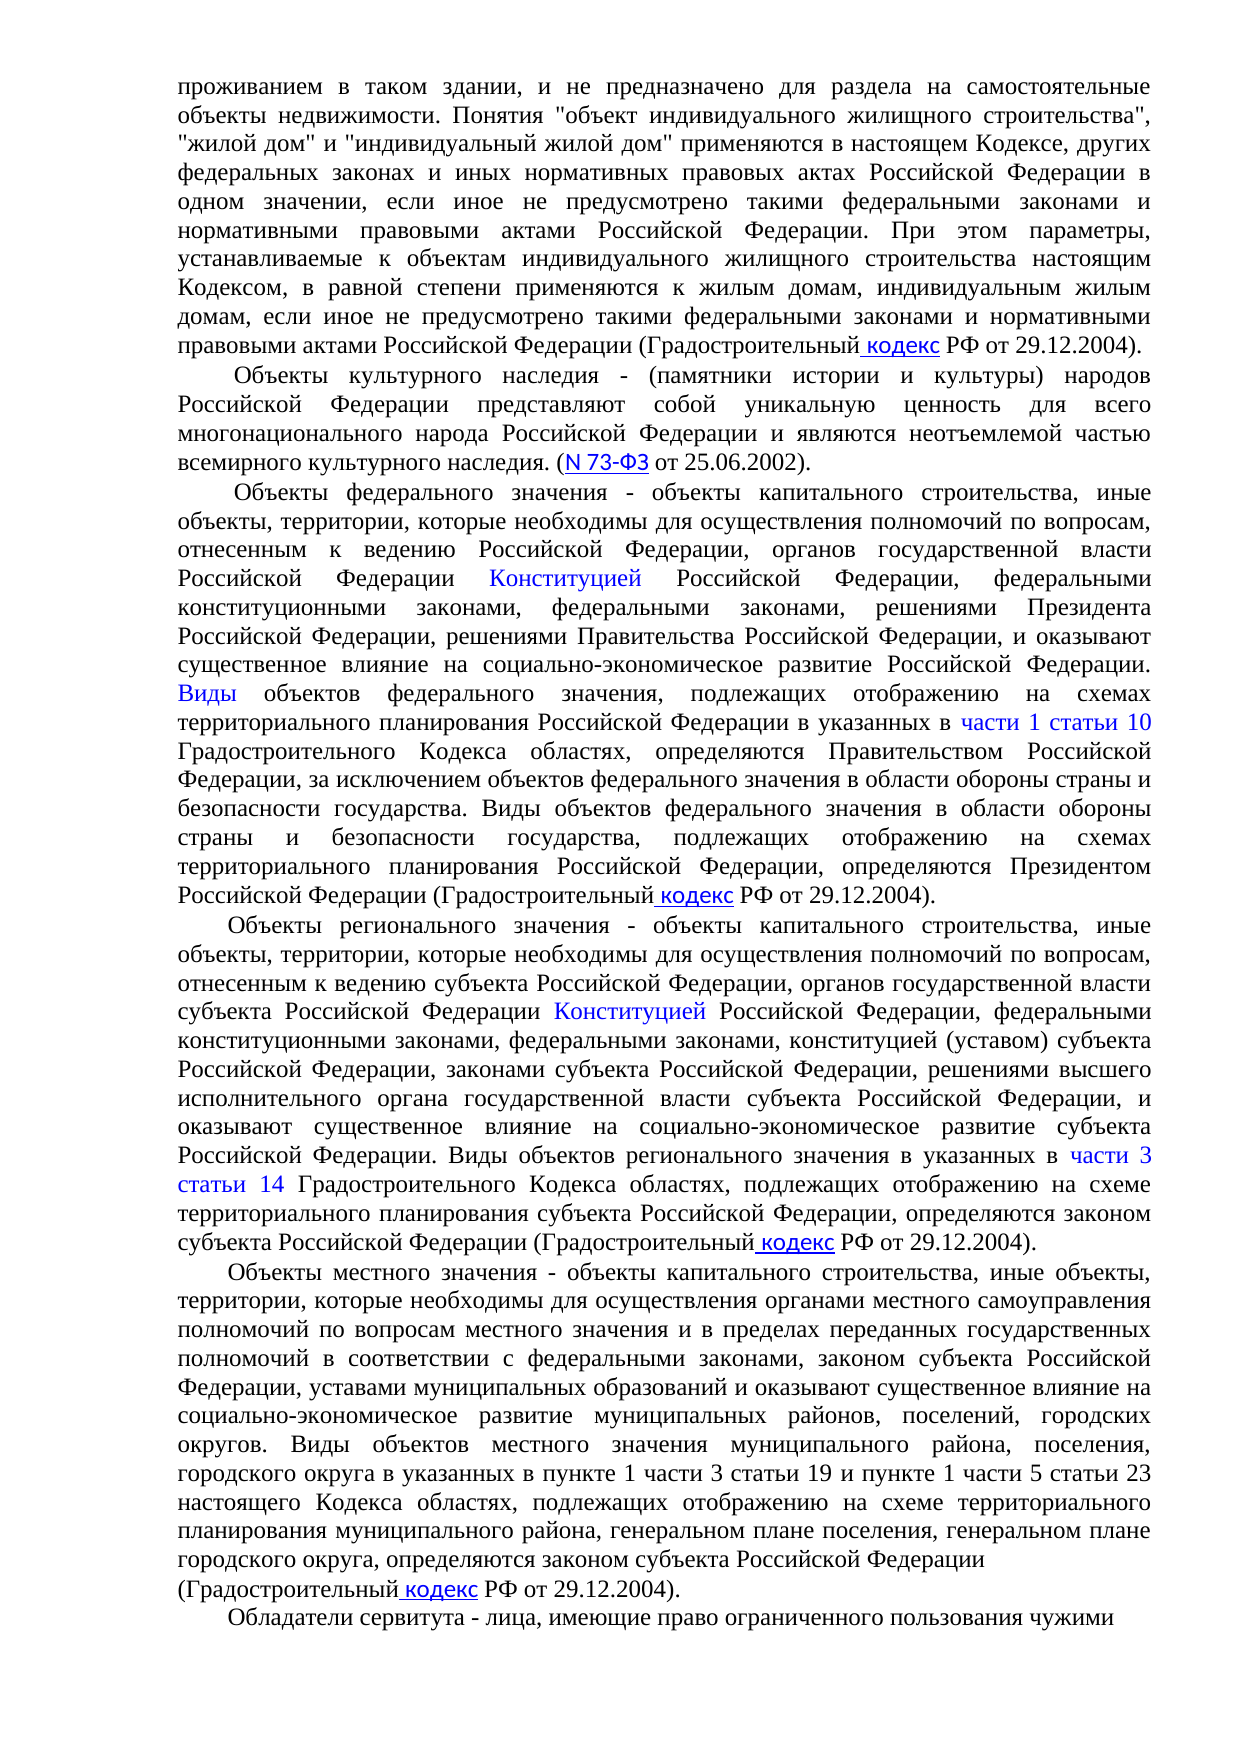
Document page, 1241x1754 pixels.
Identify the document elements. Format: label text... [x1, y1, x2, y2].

text (Градостроительный кодекс РФ от 29.12.2004). [177, 1573, 1221, 1603]
text Объекты местного значения - объекты капитального строительства, иные объекты, территории, которые необходимы для осуществления органами местного самоуправления полномочий по вопросам местного значения и в пределах переданных государственных полномочий в соответствии с федеральными законами, законом субъекта Российской Федерации, уставами муниципальных образований и оказывают существенное влияние на социально-экономическое развитие муниципальных районов, поселений, городских округов. Виды объектов местного значения муниципального района, поселения, городского округа в указанных в пункте 1 части 3 статьи 19 и пункте 1 части 5 статьи 23 настоящего Кодекса областях, подлежащих отображению на схеме территориального планирования муниципального района, генеральном плане поселения, генеральном плане городского округа, определяются законом субъекта Российской Федерации [177, 1257, 1152, 1573]
text проживанием в таком здании, и не предназначено для раздела на самостоятельные объекты недвижимости. Понятия "объект индивидуального жилищного строительства", "жилой дом" и "индивидуальный жилой дом" применяются в настоящем Кодексе, других федеральных законах и иных нормативных правовых актах Российской Федерации в одном значении, если иное не предусмотрено такими федеральными законами и нормативными правовыми актами Российской Федерации. При этом параметры, устанавливаемые к объектам индивидуального жилищного строительства настоящим Кодексом, в равной степени применяются к жилым домам, индивидуальным жилым домам, если иное не предусмотрено такими федеральными законами и нормативными правовыми актами Российской Федерации (Градостроительный кодекс РФ от 29.12.2004). [177, 71, 1152, 360]
text Объекты регионального значения - объекты капитального строительства, иные объекты, территории, которые необходимы для осуществления полномочий по вопросам, отнесенным к ведению субъекта Российской Федерации, органов государственной власти субъекта Российской Федерации Конституцией Российской Федерации, федеральными конституционными законами, федеральными законами, конституцией (уставом) субъекта Российской Федерации, законами субъекта Российской Федерации, решениями высшего исполнительного органа государственной власти субъекта Российской Федерации, и оказывают существенное влияние на социально-экономическое развитие субъекта Российской Федерации. Виды объектов регионального значения в указанных в части 3 статьи 14 Градостроительного Кодекса областях, подлежащих отображению на схеме территориального планирования субъекта Российской Федерации, определяются законом субъекта Российской Федерации (Градостроительный кодекс РФ от 29.12.2004). [177, 910, 1152, 1257]
text Объекты федерального значения - объекты капитального строительства, иные объекты, территории, которые необходимы для осуществления полномочий по вопросам, отнесенным к ведению Российской Федерации, органов государственной власти Российской Федерации Конституцией Российской Федерации, федеральными конституционными законами, федеральными законами, решениями Президента Российской Федерации, решениями Правительства Российской Федерации, и оказывают существенное влияние на социально-экономическое развитие Российской Федерации. Виды объектов федерального значения, подлежащих отображению на схемах территориального планирования Российской Федерации в указанных в части 1 статьи 10 Градостроительного Кодекса областях, определяются Правительством Российской Федерации, за исключением объектов федерального значения в области обороны страны и безопасности государства. Виды объектов федерального значения в области обороны страны и безопасности государства, подлежащих отображению на схемах территориального планирования Российской Федерации, определяются Президентом Российской Федерации (Градостроительный кодекс РФ от 29.12.2004). [177, 477, 1152, 910]
text Объекты культурного наследия - (памятники истории и культуры) народов Российской Федерации представляют собой уникальную ценность для всего многонационального народа Российской Федерации и являются неотъемлемой частью всемирного культурного наследия. (N 73-ФЗ от 25.06.2002). [177, 360, 1152, 477]
text Обладатели сервитута - лица, имеющие право ограниченного пользования чужими [227, 1603, 1221, 1632]
